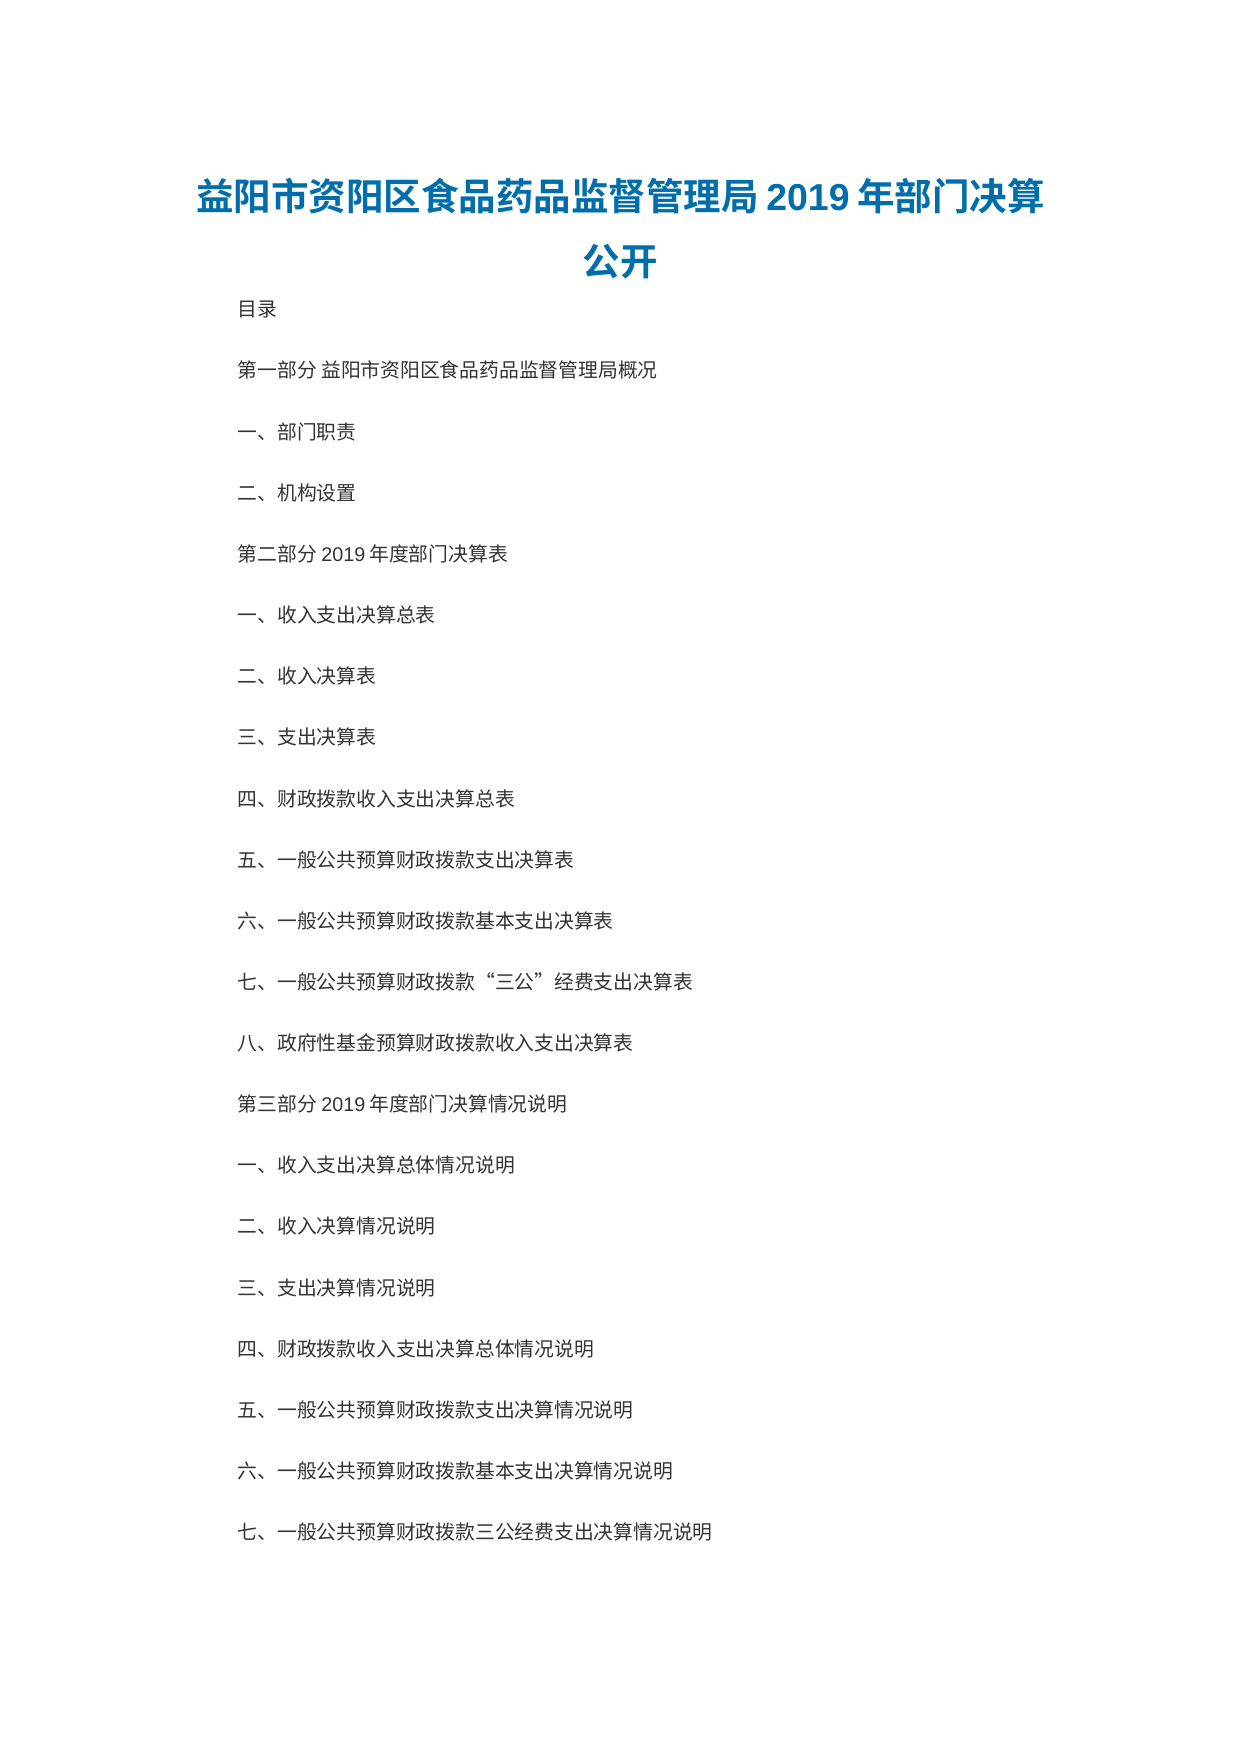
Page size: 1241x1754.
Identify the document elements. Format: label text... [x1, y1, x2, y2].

text 五、一般公共预算财政拨款支出决算表 [187, 842, 1053, 875]
text 四、财政拨款收入支出决算总体情况说明 [187, 1331, 1053, 1364]
text 第二部分 2019年度部门决算表 [187, 537, 1053, 569]
text 三、支出决算表 [187, 720, 1053, 752]
text 四、财政拨款收入支出决算总表 [187, 781, 1053, 814]
text 二、收入决算表 [187, 659, 1053, 691]
text 八、政府性基金预算财政拨款收入支出决算表 [187, 1026, 1053, 1058]
text 七、一般公共预算财政拨款“三公”经费支出决算表 [187, 964, 1053, 997]
text 一、部门职责 [187, 414, 1053, 447]
text 二、收入决算情况说明 [187, 1209, 1053, 1242]
text 一、收入支出决算总体情况说明 [187, 1148, 1053, 1181]
text 七、一般公共预算财政拨款三公经费支出决算情况说明 [187, 1515, 1053, 1547]
text 第三部分 2019年度部门决算情况说明 [187, 1087, 1053, 1119]
text 目录 [187, 292, 1053, 324]
text 六、一般公共预算财政拨款基本支出决算表 [187, 903, 1053, 936]
text 三、支出决算情况说明 [187, 1270, 1053, 1303]
text 二、机构设置 [187, 475, 1053, 508]
text 五、一般公共预算财政拨款支出决算情况说明 [187, 1393, 1053, 1425]
text 一、收入支出决算总表 [187, 598, 1053, 630]
text 第一部分 益阳市资阳区食品药品监督管理局概况 [187, 353, 1053, 386]
text 益阳市资阳区食品药品监督管理局2019年部门决算公开 [187, 162, 1053, 292]
text 六、一般公共预算财政拨款基本支出决算情况说明 [187, 1454, 1053, 1486]
